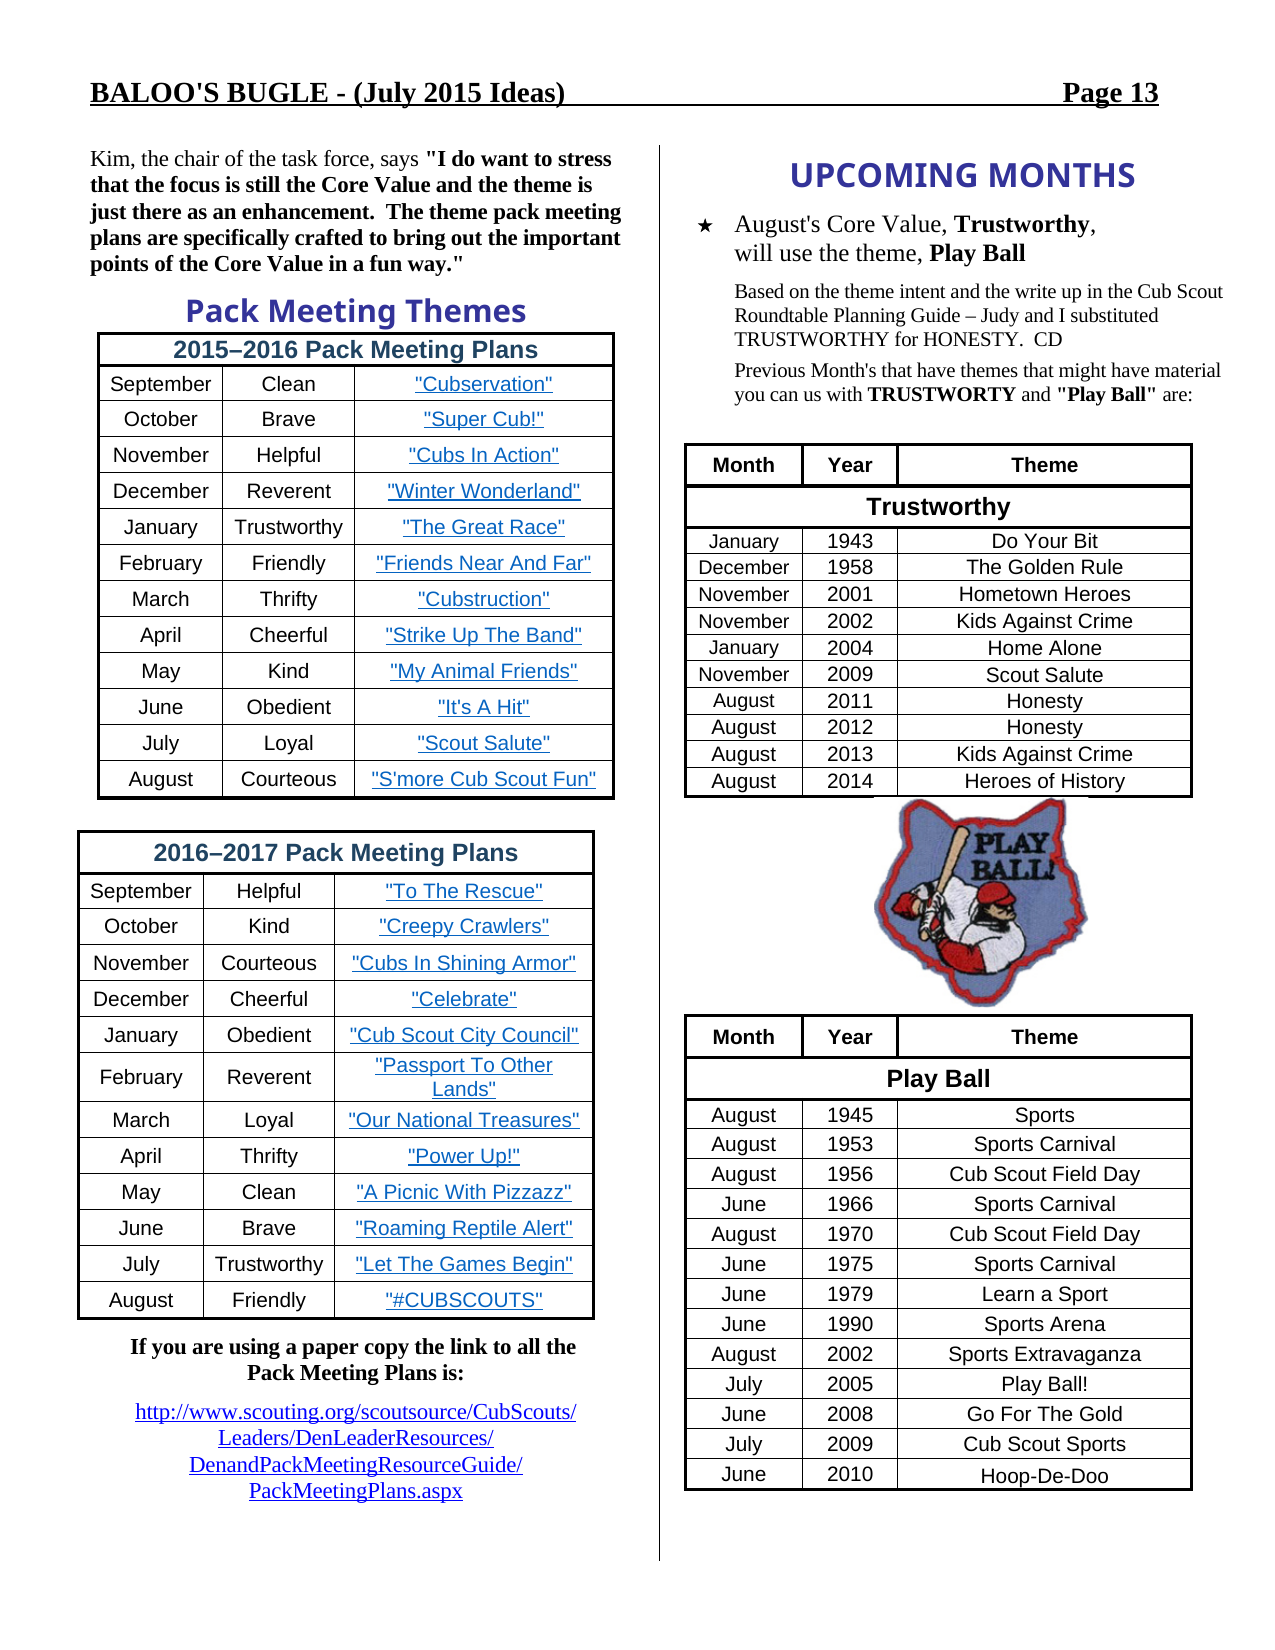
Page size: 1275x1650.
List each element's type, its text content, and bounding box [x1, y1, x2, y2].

table_cell Brave [223, 401, 354, 436]
table_cell Obedient [204, 1017, 334, 1052]
table_cell Trustworthy [687, 488, 1190, 526]
table_cell Kids Against Crime [898, 608, 1190, 634]
table_cell Clean [223, 367, 354, 400]
table_cell August [687, 1101, 802, 1128]
table_cell Honesty [898, 715, 1190, 740]
table_cell 2004 [803, 635, 897, 660]
table_cell 2014 [803, 768, 897, 795]
table_cell Cheerful [204, 981, 334, 1016]
table_cell "Our National Treasures" [335, 1102, 592, 1137]
table_cell 2013 [803, 741, 897, 767]
table_cell January [687, 635, 802, 660]
table_cell June [687, 1309, 802, 1338]
table_cell Trustworthy [223, 509, 354, 544]
table_cell Cub Scout Sports [898, 1429, 1190, 1458]
table_cell March [80, 1102, 203, 1137]
table_cell 1990 [803, 1309, 897, 1338]
table_cell "Super Cub!" [355, 401, 612, 436]
table_cell July [687, 1369, 802, 1398]
table_cell June [687, 1459, 802, 1488]
table_cell Scout Salute [898, 661, 1190, 687]
table_cell Play Ball! [898, 1369, 1190, 1398]
table_cell "Cubstruction" [355, 581, 612, 616]
table_cell "S'more Cub Scout Fun" [355, 761, 612, 796]
table_cell Clean [204, 1174, 334, 1209]
list August's Core Value, Trustworthy, will use the theme, Play Ball [697, 209, 1228, 267]
table_cell Cub Scout Field Day [898, 1219, 1190, 1248]
table_cell Sports Arena [898, 1309, 1190, 1338]
table_cell Kids Against Crime [898, 741, 1190, 767]
table_cell 1970 [803, 1219, 897, 1248]
table_cell October [100, 401, 222, 436]
table_cell Sports Extravaganza [898, 1339, 1190, 1368]
table_cell 1943 [803, 529, 897, 553]
table_cell Sports Carnival [898, 1249, 1190, 1278]
table_cell Go For The Gold [898, 1399, 1190, 1428]
table_cell February [100, 545, 222, 580]
table_cell 1979 [803, 1279, 897, 1308]
table_cell "Power Up!" [335, 1138, 592, 1173]
table_header 2015–2016 Pack Meeting Plans [100, 335, 612, 364]
table_cell Hoop-De-Doo [898, 1459, 1190, 1488]
table_cell "Cubs In Shining Armor" [335, 945, 592, 980]
table_cell 2012 [803, 715, 897, 740]
table_cell Cub Scout Field Day [898, 1159, 1190, 1188]
table_cell 1975 [803, 1249, 897, 1278]
table_cell Reverent [204, 1053, 334, 1101]
table_cell November [80, 945, 203, 980]
table_cell Loyal [223, 725, 354, 760]
table_cell Obedient [223, 689, 354, 724]
table_cell August [687, 768, 802, 795]
table_cell August [687, 1339, 802, 1368]
table_cell Thrifty [204, 1138, 334, 1173]
table_cell Kind [223, 653, 354, 688]
table_cell Honesty [898, 688, 1190, 713]
table_header Theme [899, 1017, 1190, 1056]
table_cell "Roaming Reptile Alert" [335, 1210, 592, 1245]
table_cell 2010 [803, 1459, 897, 1488]
table_cell 2011 [803, 688, 897, 713]
table_cell May [80, 1174, 203, 1209]
table_cell 1958 [803, 554, 897, 580]
table_cell 2005 [803, 1369, 897, 1398]
table_cell January [80, 1017, 203, 1052]
table_cell 1945 [803, 1101, 897, 1128]
table_cell November [687, 581, 802, 607]
table_cell Reverent [223, 473, 354, 508]
table_cell January [100, 509, 222, 544]
table_cell November [687, 608, 802, 634]
table_cell Loyal [204, 1102, 334, 1137]
table_cell August [80, 1282, 203, 1317]
table_cell July [100, 725, 222, 760]
text If you are using a paper copy the link to all the Pack Meeting Plans is: [90, 1333, 622, 1385]
table_cell Hometown Heroes [898, 581, 1190, 607]
table_cell The Golden Rule [898, 554, 1190, 580]
table_cell September [80, 875, 203, 908]
table_cell Sports [898, 1101, 1190, 1128]
table_cell Learn a Sport [898, 1279, 1190, 1308]
table_cell "Cub Scout City Council" [335, 1017, 592, 1052]
table_cell "Winter Wonderland" [355, 473, 612, 508]
table_cell July [687, 1429, 802, 1458]
table_cell "Let The Games Begin" [335, 1246, 592, 1281]
table_cell June [687, 1399, 802, 1428]
table_cell "The Great Race" [355, 509, 612, 544]
table_cell Home Alone [898, 635, 1190, 660]
table_cell August [100, 761, 222, 796]
table_cell "#CUBSCOUTS" [335, 1282, 592, 1317]
table_cell August [687, 1159, 802, 1188]
table_header Year [804, 446, 896, 484]
table_cell March [100, 581, 222, 616]
table_cell Heroes of History [898, 768, 1190, 795]
table_cell Sports Carnival [898, 1189, 1190, 1218]
table_cell 1953 [803, 1129, 897, 1158]
table_cell December [687, 554, 802, 580]
table_cell November [100, 437, 222, 472]
table_cell Do Your Bit [898, 529, 1190, 553]
table_cell "Scout Salute" [355, 725, 612, 760]
table_cell February [80, 1053, 203, 1101]
picture [873, 797, 1089, 1008]
subtitle UPCOMING MONTHS [697, 151, 1228, 197]
table_cell Brave [204, 1210, 334, 1245]
table_cell June [687, 1189, 802, 1218]
table_cell Courteous [204, 945, 334, 980]
table_cell "A Picnic With Pizzazz" [335, 1174, 592, 1209]
table_cell December [80, 981, 203, 1016]
table_header Month [687, 446, 801, 484]
table_cell August [687, 1129, 802, 1158]
table_cell Helpful [204, 875, 334, 908]
table_cell "My Animal Friends" [355, 653, 612, 688]
table_cell August [687, 1219, 802, 1248]
table_cell 2008 [803, 1399, 897, 1428]
table_cell August [687, 715, 802, 740]
table_cell "Cubservation" [355, 367, 612, 400]
text Based on the theme intent and the write up in the Cub Scout Roundtable Planning Guide – Judy and I substituted TRUSTWORTHY for HONESTY. CD [734, 279, 1228, 351]
table_cell Trustworthy [204, 1246, 334, 1281]
table_cell "Friends Near And Far" [355, 545, 612, 580]
table_cell Play Ball [687, 1059, 1190, 1098]
table_cell 2002 [803, 608, 897, 634]
table_cell June [687, 1249, 802, 1278]
table_cell June [687, 1279, 802, 1308]
table_cell December [100, 473, 222, 508]
table_cell 2009 [803, 1429, 897, 1458]
table_cell 2009 [803, 661, 897, 687]
text Previous Month's that have themes that might have material you can us with TRUSTWORTY and "Play Ball" are: [734, 358, 1228, 406]
table_header Year [804, 1017, 896, 1056]
table_cell Sports Carnival [898, 1129, 1190, 1158]
table_cell "Cubs In Action" [355, 437, 612, 472]
table_cell October [80, 909, 203, 944]
table_cell 2002 [803, 1339, 897, 1368]
table_cell "To The Rescue" [335, 875, 592, 908]
table_cell August [687, 741, 802, 767]
text http://www.scouting.org/scoutsource/CubScouts/Leaders/DenLeaderResources/DenandPackMeetingResourceGuide/PackMeetingPlans.aspx [90, 1398, 622, 1503]
table_cell Courteous [223, 761, 354, 796]
table_cell July [80, 1246, 203, 1281]
table_cell August [687, 688, 802, 713]
table_cell 1956 [803, 1159, 897, 1188]
table_cell "Celebrate" [335, 981, 592, 1016]
subtitle Pack Meeting Themes [90, 289, 622, 332]
table_header Theme [899, 446, 1190, 484]
table_cell "Passport To Other Lands" [335, 1053, 592, 1101]
table_cell "Creepy Crawlers" [335, 909, 592, 944]
table_cell May [100, 653, 222, 688]
table_cell June [80, 1210, 203, 1245]
table_cell 2001 [803, 581, 897, 607]
table_cell November [687, 661, 802, 687]
table_cell September [100, 367, 222, 400]
table_cell April [80, 1138, 203, 1173]
table_cell Helpful [223, 437, 354, 472]
table_cell Thrifty [223, 581, 354, 616]
table_cell "Strike Up The Band" [355, 617, 612, 652]
table_header Month [687, 1017, 801, 1056]
table_cell June [100, 689, 222, 724]
text Kim, the chair of the task force, says "I do want to stress that the focus is still the Core Value and the theme is just there as an enhancement. The theme pack meeting plans are specifically crafted to bring out the important points of the Core Value in a fun way." [90, 145, 622, 277]
table_cell Kind [204, 909, 334, 944]
table_header 2016–2017 Pack Meeting Plans [80, 833, 592, 872]
table_cell 1966 [803, 1189, 897, 1218]
table_cell January [687, 529, 802, 553]
table_cell April [100, 617, 222, 652]
table_cell Cheerful [223, 617, 354, 652]
table_cell "It's A Hit" [355, 689, 612, 724]
table_cell Friendly [223, 545, 354, 580]
table_cell Friendly [204, 1282, 334, 1317]
